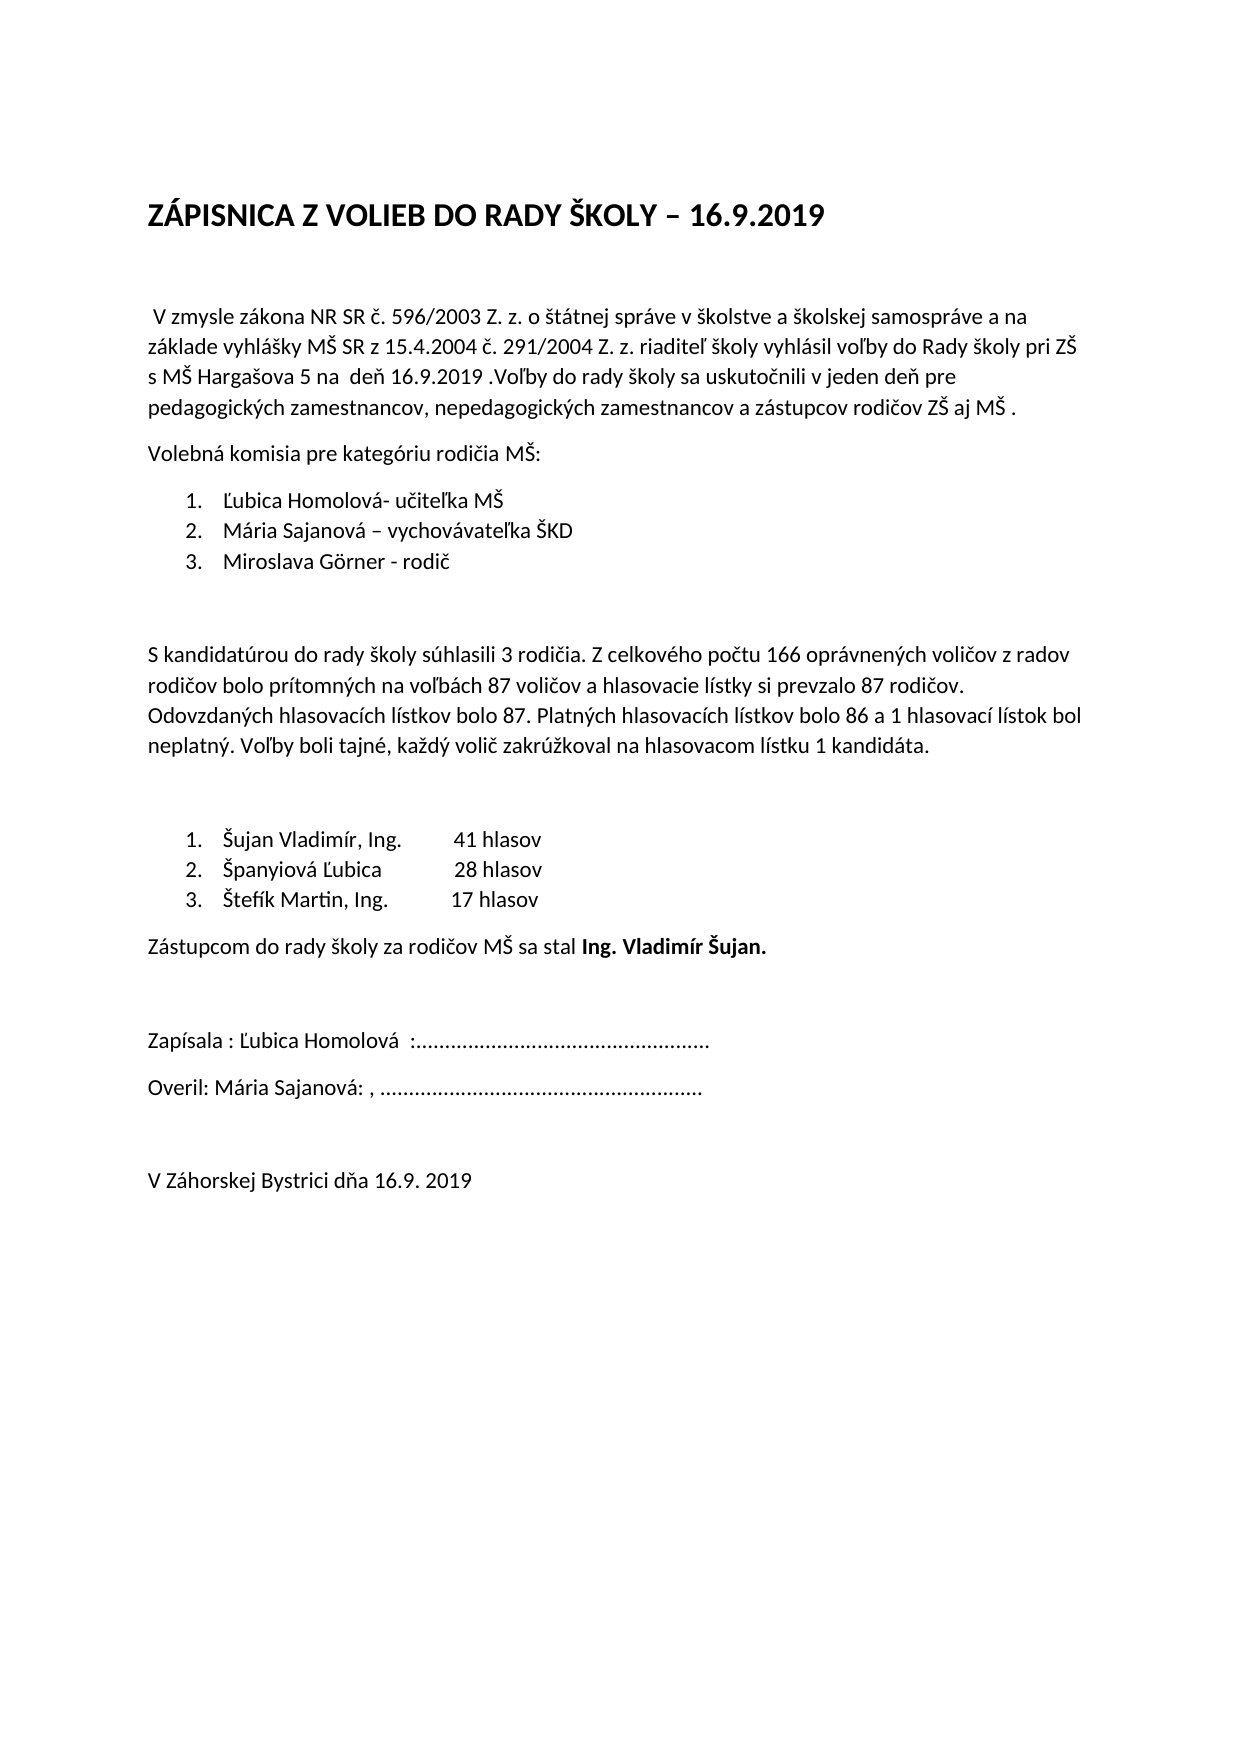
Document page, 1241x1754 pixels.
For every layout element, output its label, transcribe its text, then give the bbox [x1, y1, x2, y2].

text Zapísala : Ľubica Homolová :................................................... [148, 1026, 1093, 1054]
list Mária Sajanová – vychovávateľka ŠKD [185, 517, 1093, 544]
text Zástupcom do rady školy za rodičov MŠ sa stal Ing. Vladimír Šujan. [148, 932, 1093, 960]
text V zmysle zákona NR SR č. 596/2003 Z. z. o štátnej správe v školstve a školskej samospráve a na základe vyhlášky MŠ SR z 15.4.2004 č. 291/2004 Z. z. riaditeľ školy vyhlásil voľby do Rady školy pri ZŠ s MŠ Hargašova 5 na deň 16.9.2019 .Voľby do rady školy sa uskutočnili v jeden deň pre pedagogických zamestnancov, nepedagogických zamestnancov a zástupcov rodičov ZŠ aj MŠ . [148, 302, 1093, 421]
list Španyiová Ľubica 28 hlasov [185, 855, 1093, 883]
text V Záhorskej Bystrici dňa 16.9. 2019 [148, 1167, 1093, 1194]
text Volebná komisia pre kategóriu rodičia MŠ: [148, 439, 1093, 467]
list Miroslava Görner - rodič [185, 547, 1093, 575]
text ZÁPISNICA Z VOLIEB DO RADY ŠKOLY – 16.9.2019 [148, 194, 1093, 235]
list Štefík Martin, Ing. 17 hlasov [185, 885, 1093, 913]
list Šujan Vladimír, Ing. 41 hlasov [185, 825, 1093, 853]
list Ľubica Homolová- učiteľka MŠ [185, 486, 1093, 514]
text Overil: Mária Sajanová: , ........................................................ [148, 1073, 1093, 1101]
text S kandidatúrou do rady školy súhlasili 3 rodičia. Z celkového počtu 166 oprávnených voličov z radov rodičov bolo prítomných na voľbách 87 voličov a hlasovacie lístky si prevzalo 87 rodičov. Odovzdaných hlasovacích lístkov bolo 87. Platných hlasovacích lístkov bolo 86 a 1 hlasovací lístok bol neplatný. Voľby boli tajné, každý volič zakrúžkoval na hlasovacom lístku 1 kandidáta. [148, 641, 1093, 759]
